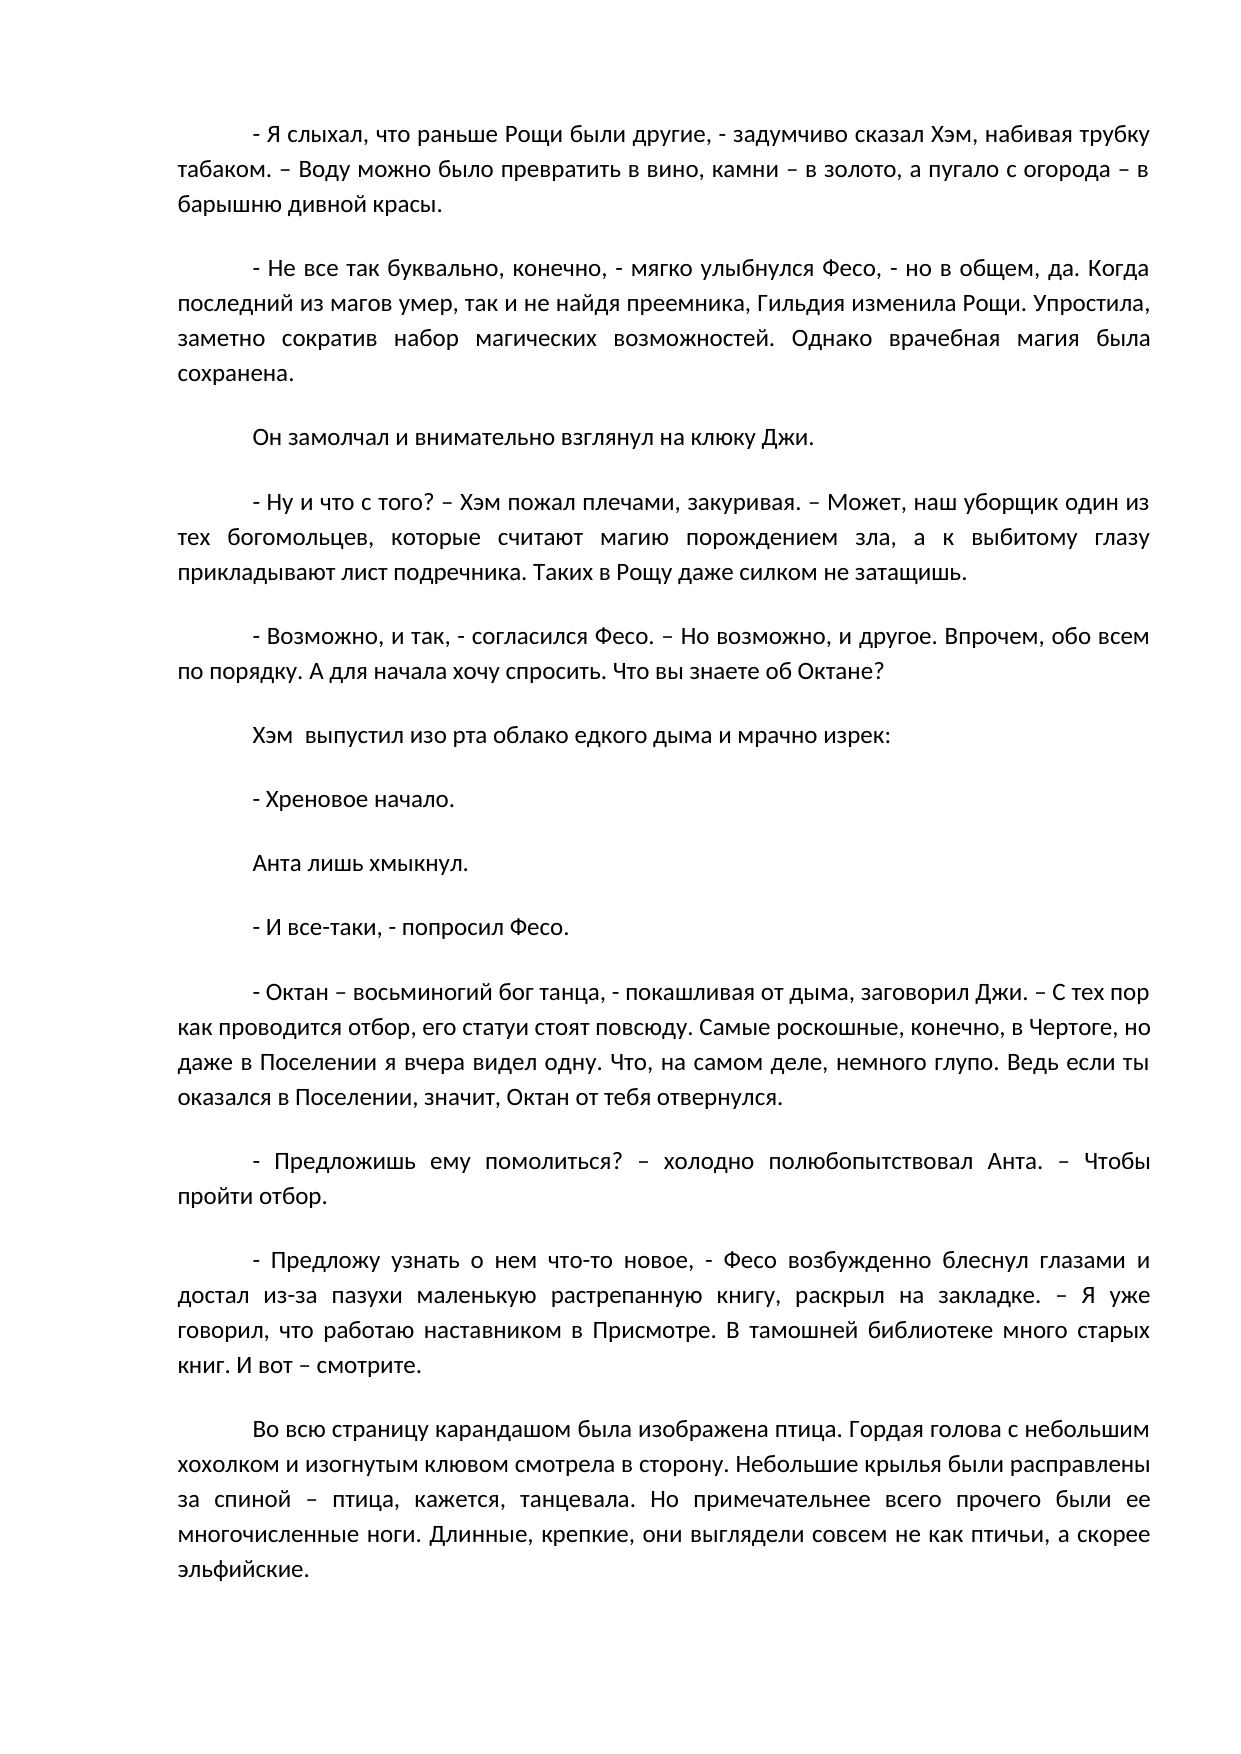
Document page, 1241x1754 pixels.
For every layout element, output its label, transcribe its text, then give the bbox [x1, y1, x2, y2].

text - Предложу узнать о нем что-то новое, - Фесо возбужденно блеснул глазами и достал из-за пазухи маленькую растрепанную книгу, раскрыл на закладке. – Я уже говорил, что работаю наставником в Присмотре. В тамошней библиотеке много старых книг. И вот – смотрите. [177, 1244, 1152, 1379]
text - Я слыхал, что раньше Рощи были другие, - задумчиво сказал Хэм, набивая трубку табаком. – Воду можно было превратить в вино, камни – в золото, а пугало с огорода – в барышню дивной красы. [177, 118, 1152, 219]
text - Не все так буквально, конечно, - мягко улыбнулся Фесо, - но в общем, да. Когда последний из магов умер, так и не найдя преемника, Гильдия изменила Рощи. Упростила, заметно сократив набор магических возможностей. Однако врачебная магия была сохранена. [177, 252, 1152, 388]
text Хэм выпустил изо рта облако едкого дыма и мрачно изрек: [177, 719, 1152, 749]
text Он замолчал и внимательно взглянул на клюку Джи. [177, 421, 1152, 452]
text - Предложишь ему помолиться? – холодно полюбопытствовал Анта. – Чтобы пройти отбор. [177, 1145, 1152, 1210]
text Во всю страницу карандашом была изображена птица. Гордая голова с небольшим хохолком и изогнутым клювом смотрела в сторону. Небольшие крылья были расправлены за спиной – птица, кажется, танцевала. Но примечательнее всего прочего были ее многочисленные ноги. Длинные, крепкие, они выглядели совсем не как птичьи, а скорее эльфийские. [177, 1413, 1152, 1584]
text - Возможно, и так, - согласился Фесо. – Но возможно, и другое. Впрочем, обо всем по порядку. А для начала хочу спросить. Что вы знаете об Октане? [177, 620, 1152, 685]
text - Хреновое начало. [177, 783, 1152, 814]
text Анта лишь хмыкнул. [177, 847, 1152, 878]
text - И все-таки, - попросил Фесо. [177, 911, 1152, 942]
text - Ну и что с того? – Хэм пожал плечами, закуривая. – Может, наш уборщик один из тех богомольцев, которые считают магию порождением зла, а к выбитому глазу прикладывают лист подречника. Таких в Рощу даже силком не затащишь. [177, 486, 1152, 586]
text - Октан – восьминогий бог танца, - покашливая от дыма, заговорил Джи. – С тех пор как проводится отбор, его статуи стоят повсюду. Самые роскошные, конечно, в Чертоге, но даже в Поселении я вчера видел одну. Что, на самом деле, немного глупо. Ведь если ты оказался в Поселении, значит, Октан от тебя отвернулся. [177, 976, 1152, 1111]
